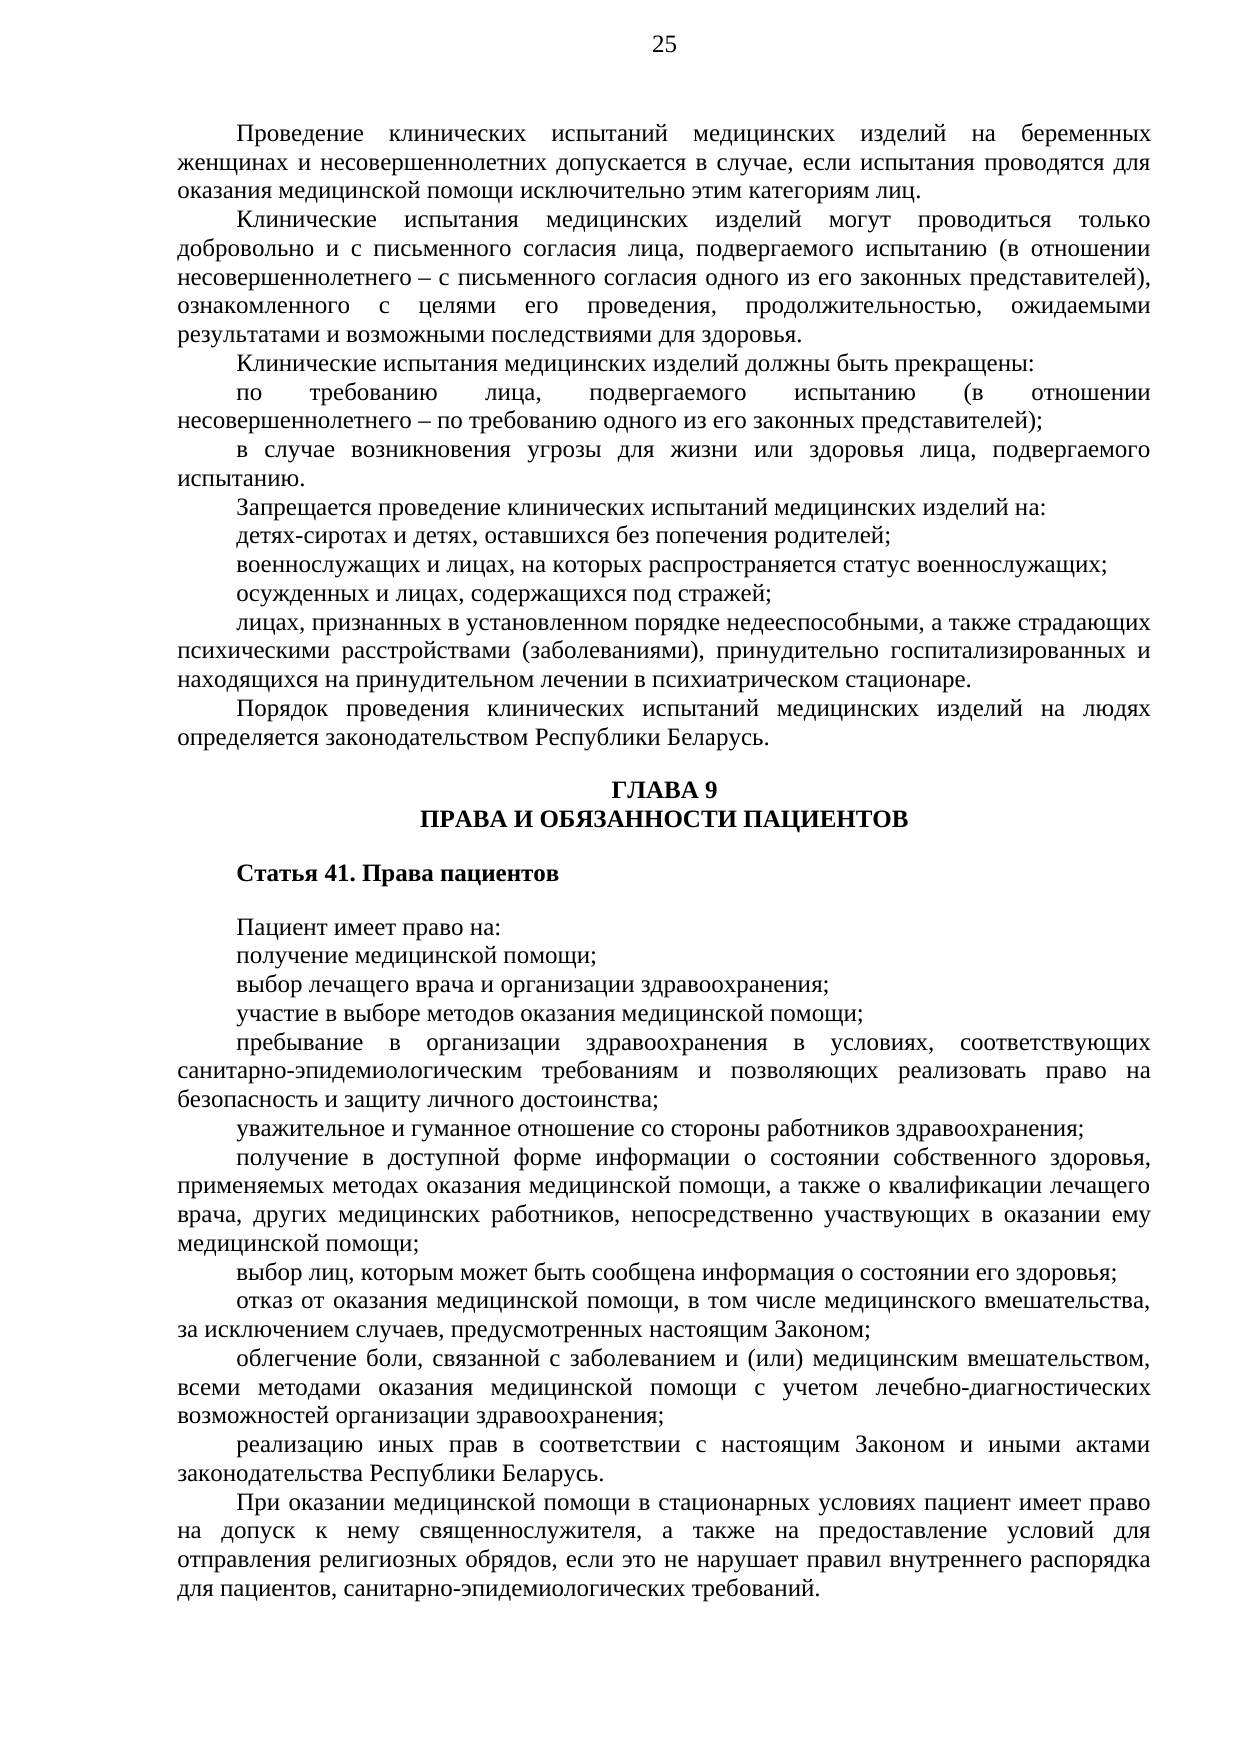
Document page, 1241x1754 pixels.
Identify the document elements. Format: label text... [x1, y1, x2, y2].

text военнослужащих и лицах, на которых распространяется статус военнослужащих; [177, 549, 1152, 578]
text выбор лиц, которым может быть сообщена информация о состоянии его здоровья; [177, 1257, 1152, 1286]
text осужденных и лицах, содержащихся под стражей; [177, 578, 1152, 607]
text уважительное и гуманное отношение со стороны работников здравоохранения; [177, 1113, 1152, 1142]
text Статья 41. Права пациентов [236, 858, 1152, 887]
text отказ от оказания медицинской помощи, в том числе медицинского вмешательства, за исключением случаев, предусмотренных настоящим Законом; [177, 1286, 1152, 1343]
text выбор лечащего врача и организации здравоохранения; [177, 969, 1152, 998]
text Порядок проведения клинических испытаний медицинских изделий на людях определяется законодательством Республики Беларусь. [177, 693, 1152, 751]
text Пациент имеет право на: [177, 912, 1152, 941]
text Запрещается проведение клинических испытаний медицинских изделий на: [177, 492, 1152, 521]
text детях-сиротах и детях, оставшихся без попечения родителей; [177, 521, 1152, 549]
text При оказании медицинской помощи в стационарных условиях пациент имеет право на допуск к нему священнослужителя, а также на предоставление условий для отправления религиозных обрядов, если это не нарушает правил внутреннего распорядка для пациентов, санитарно-эпидемиологических требований. [177, 1487, 1152, 1602]
text облегчение боли, связанной с заболеванием и (или) медицинским вмешательством, всеми методами оказания медицинской помощи с учетом лечебно-диагностических возможностей организации здравоохранения; [177, 1343, 1152, 1429]
text в случае возникновения угрозы для жизни или здоровья лица, подвергаемого испытанию. [177, 434, 1152, 492]
text Проведение клинических испытаний медицинских изделий на беременных женщинах и несовершеннолетних допускается в случае, если испытания проводятся для оказания медицинской помощи исключительно этим категориям лиц. [177, 118, 1152, 204]
text ГЛАВА 9 ПРАВА И ОБЯЗАННОСТИ ПАЦИЕНТОВ [177, 776, 1152, 833]
text Клинические испытания медицинских изделий могут проводиться только добровольно и с письменного согласия лица, подвергаемого испытанию (в отношении несовершеннолетнего – с письменного согласия одного из его законных представителей), ознакомленного с целями его проведения, продолжительностью, ожидаемыми результатами и возможными последствиями для здоровья. [177, 204, 1152, 348]
text по требованию лица, подвергаемого испытанию (в отношении несовершеннолетнего – по требованию одного из его законных представителей); [177, 377, 1152, 434]
text пребывание в организации здравоохранения в условиях, соответствующих санитарно-эпидемиологическим требованиям и позволяющих реализовать право на безопасность и защиту личного достоинства; [177, 1027, 1152, 1113]
text лицах, признанных в установленном порядке недееспособными, а также страдающих психическими расстройствами (заболеваниями), принудительно госпитализированных и находящихся на принудительном лечении в психиатрическом стационаре. [177, 607, 1152, 693]
text реализацию иных прав в соответствии с настоящим Законом и иными актами законодательства Республики Беларусь. [177, 1429, 1152, 1487]
text получение медицинской помощи; [177, 941, 1152, 969]
text Клинические испытания медицинских изделий должны быть прекращены: [177, 348, 1152, 377]
text участие в выборе методов оказания медицинской помощи; [177, 998, 1152, 1027]
text получение в доступной форме информации о состоянии собственного здоровья, применяемых методах оказания медицинской помощи, а также о квалификации лечащего врача, других медицинских работников, непосредственно участвующих в оказании ему медицинской помощи; [177, 1142, 1152, 1257]
